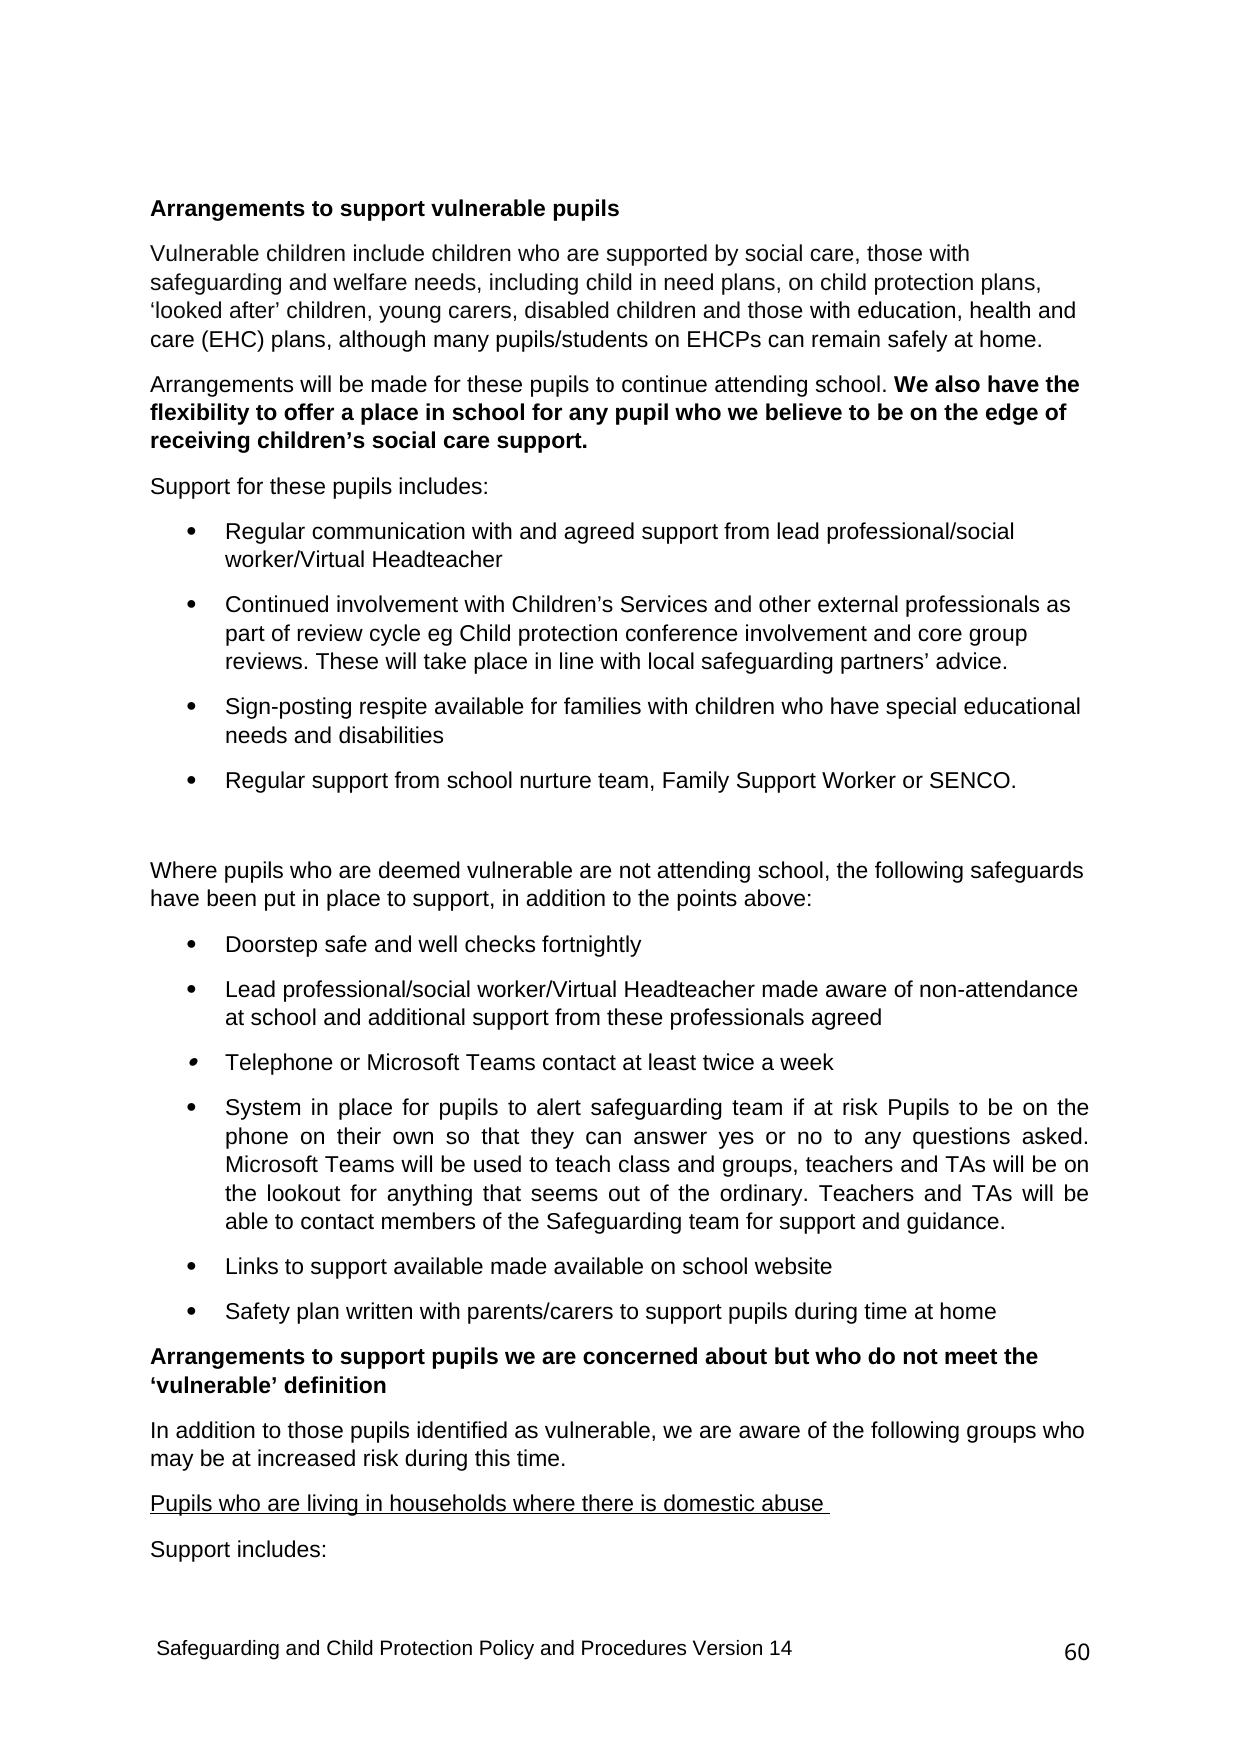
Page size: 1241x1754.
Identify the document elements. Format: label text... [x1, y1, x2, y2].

text Support for these pupils includes: [150, 473, 1090, 499]
text Vulnerable children include children who are supported by social care, those with safeguarding and welfare needs, including child in need plans, on child protection plans, ‘looked after’ children, young carers, disabled children and those with education, health and care (EHC) plans, although many pupils/students on EHCPs can remain safely at home. [150, 240, 1090, 352]
text Arrangements to support pupils we are concerned about but who do not meet the ‘vulnerable’ definition [150, 1343, 1090, 1398]
text Pupils who are living in households where there is domestic abuse [150, 1490, 1090, 1517]
list Regular communication with and agreed support from lead professional/social worker/Virtual Headteacher [187, 518, 1090, 572]
list Sign-posting respite available for families with children who have special educational needs and disabilities [187, 693, 1090, 748]
list System in place for pupils to alert safeguarding team if at risk Pupils to be on the phone on their own so that they can answer yes or no to any questions asked. Microsoft Teams will be used to teach class and groups, teachers and TAs will be on the lookout for anything that seems out of the ordinary. Teachers and TAs will be able to contact members of the Safeguarding team for support and guidance. [187, 1094, 1090, 1234]
list Regular support from school nurture team, Family Support Worker or SENCO. [187, 767, 1090, 793]
text Arrangements to support vulnerable pupils [150, 195, 1090, 221]
list Continued involvement with Children’s Services and other external professionals as part of review cycle eg Child protection conference involvement and core group reviews. These will take place in line with local safeguarding partners’ advice. [187, 591, 1090, 674]
text Support includes: [150, 1536, 1090, 1562]
list Links to support available made available on school website [187, 1253, 1090, 1279]
list Doorstep safe and well checks fortnightly [187, 931, 1090, 957]
list Safety plan written with parents/carers to support pupils during time at home [187, 1298, 1090, 1324]
text In addition to those pupils identified as vulnerable, we are aware of the following groups who may be at increased risk during this time. [150, 1417, 1090, 1472]
list Telephone or Microsoft Teams contact at least twice a week [187, 1049, 1090, 1076]
text Arrangements will be made for these pupils to continue attending school. We also have the flexibility to offer a place in school for any pupil who we believe to be on the edge of receiving children’s social care support. [150, 371, 1090, 454]
list Lead professional/social worker/Virtual Headteacher made aware of non-attendance at school and additional support from these professionals agreed [187, 976, 1090, 1030]
text Where pupils who are deemed vulnerable are not attending school, the following safeguards have been put in place to support, in addition to the points above: [150, 857, 1090, 912]
